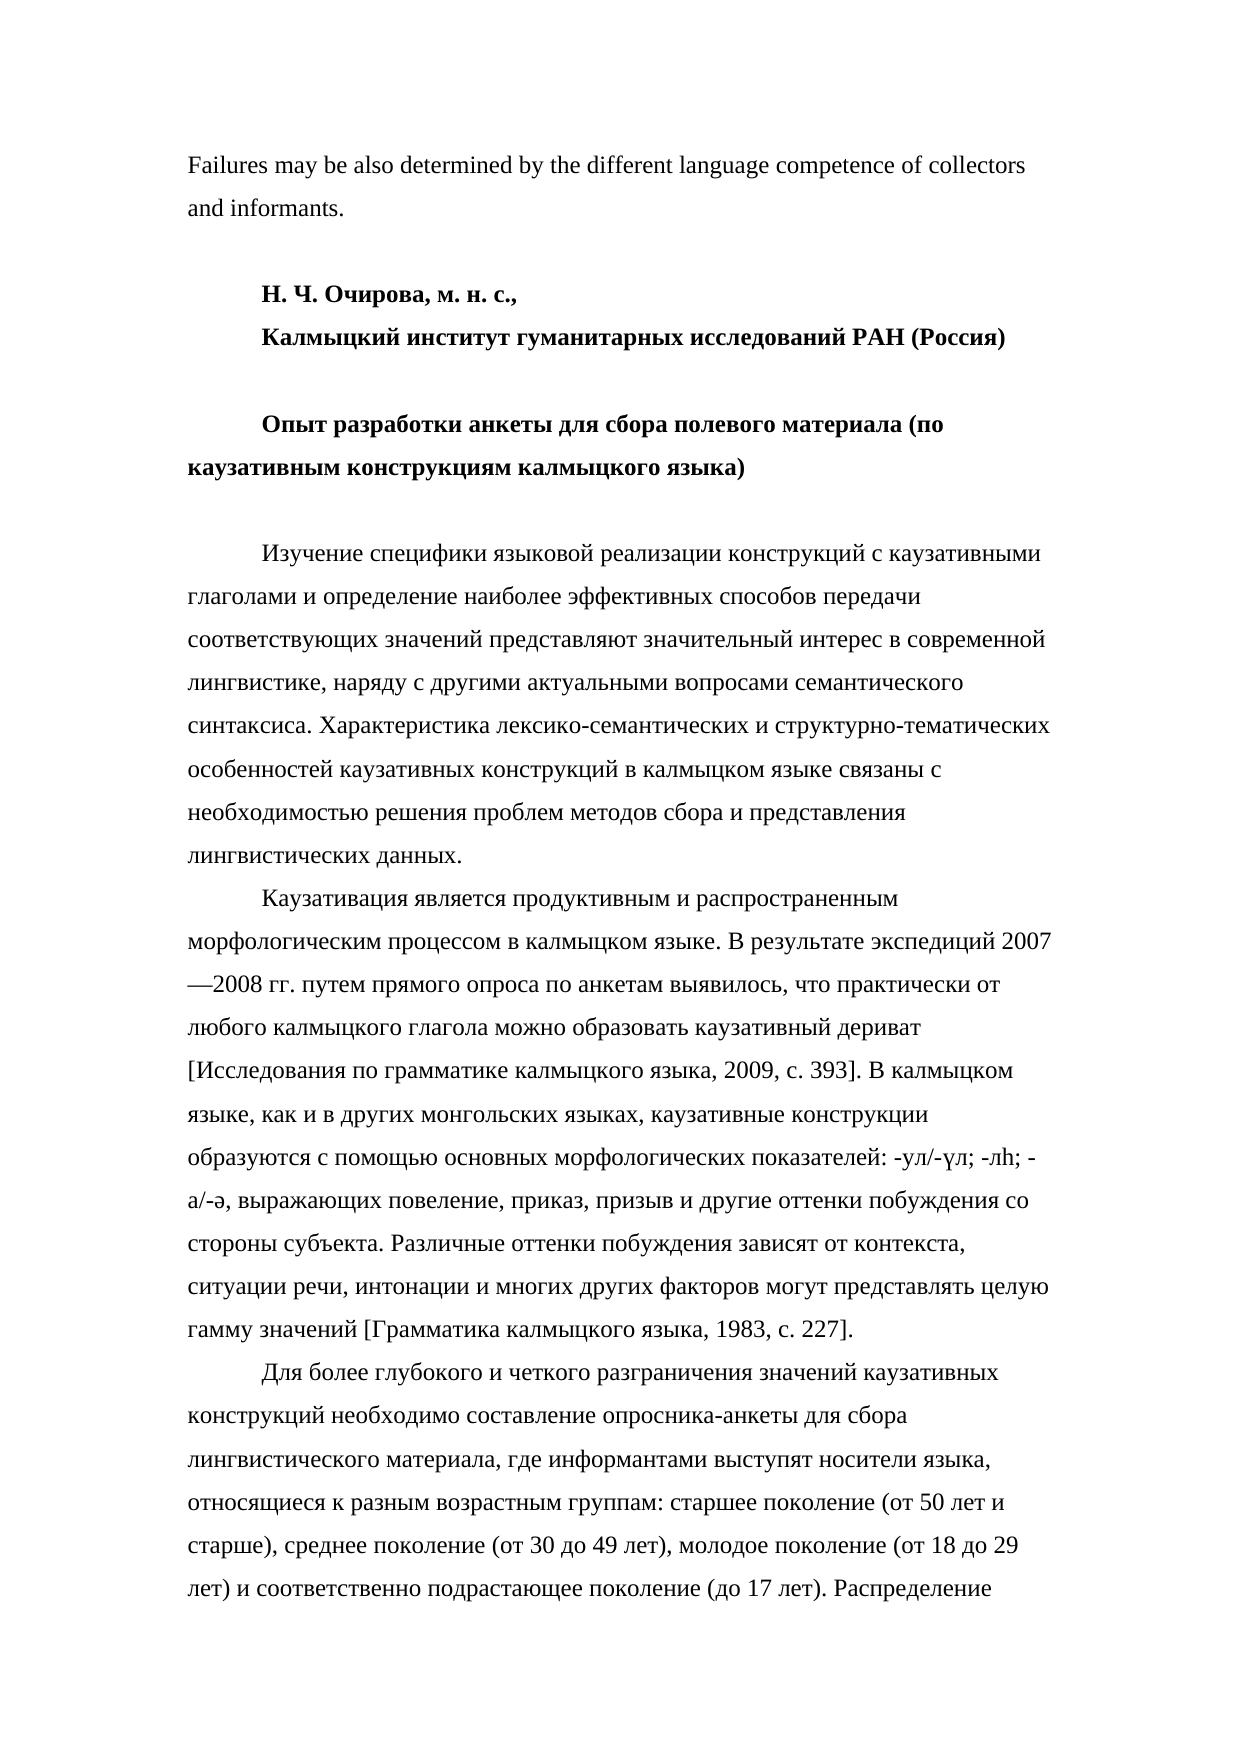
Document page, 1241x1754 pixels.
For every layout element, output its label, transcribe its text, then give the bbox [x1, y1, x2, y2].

list Опыт разработки анкеты для сбора полевого материала (по каузативным конструкциям калмыцкого языка) [187, 409, 1053, 481]
text Калмыцкий институт гуманитарных исследований РАН (Россия) [187, 322, 1053, 351]
text Изучение специфики языковой реализации конструкций с каузативными глаголами и определение наиболее эффективных способов передачи соответствующих значений представляют значительный интерес в современной лингвистике, наряду с другими актуальными вопросами семантического синтаксиса. Характеристика лексико-семантических и структурно-тематических особенностей каузативных конструкций в калмыцком языке связаны с необходимостью решения проблем методов сбора и представления лингвистических данных. [187, 538, 1053, 869]
text Н. Ч. Очирова, м. н. с., [187, 279, 1053, 308]
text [187, 1357, 1053, 1602]
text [187, 150, 1053, 222]
text Каузативация является продуктивным и распространенным морфологическим процессом в калмыцком языке. В результате экспедиций 2007—2008 гг. путем прямого опроса по анкетам выявилось, что практически от любого калмыцкого глагола можно образовать каузативный дериват [Исследования по грамматике калмыцкого языка, 2009, с. 393]. В калмыцком языке, как и в других монгольских языках, каузативные конструкции образуются с помощью основных морфологических показателей: -ул/-үл; -лһ; -а/-ә, выражающих повеление, приказ, призыв и другие оттенки побуждения со стороны субъекта. Различные оттенки побуждения зависят от контекста, ситуации речи, интонации и многих других факторов могут представлять целую гамму значений [Грамматика калмыцкого языка, 1983, с. 227]. [187, 883, 1053, 1343]
